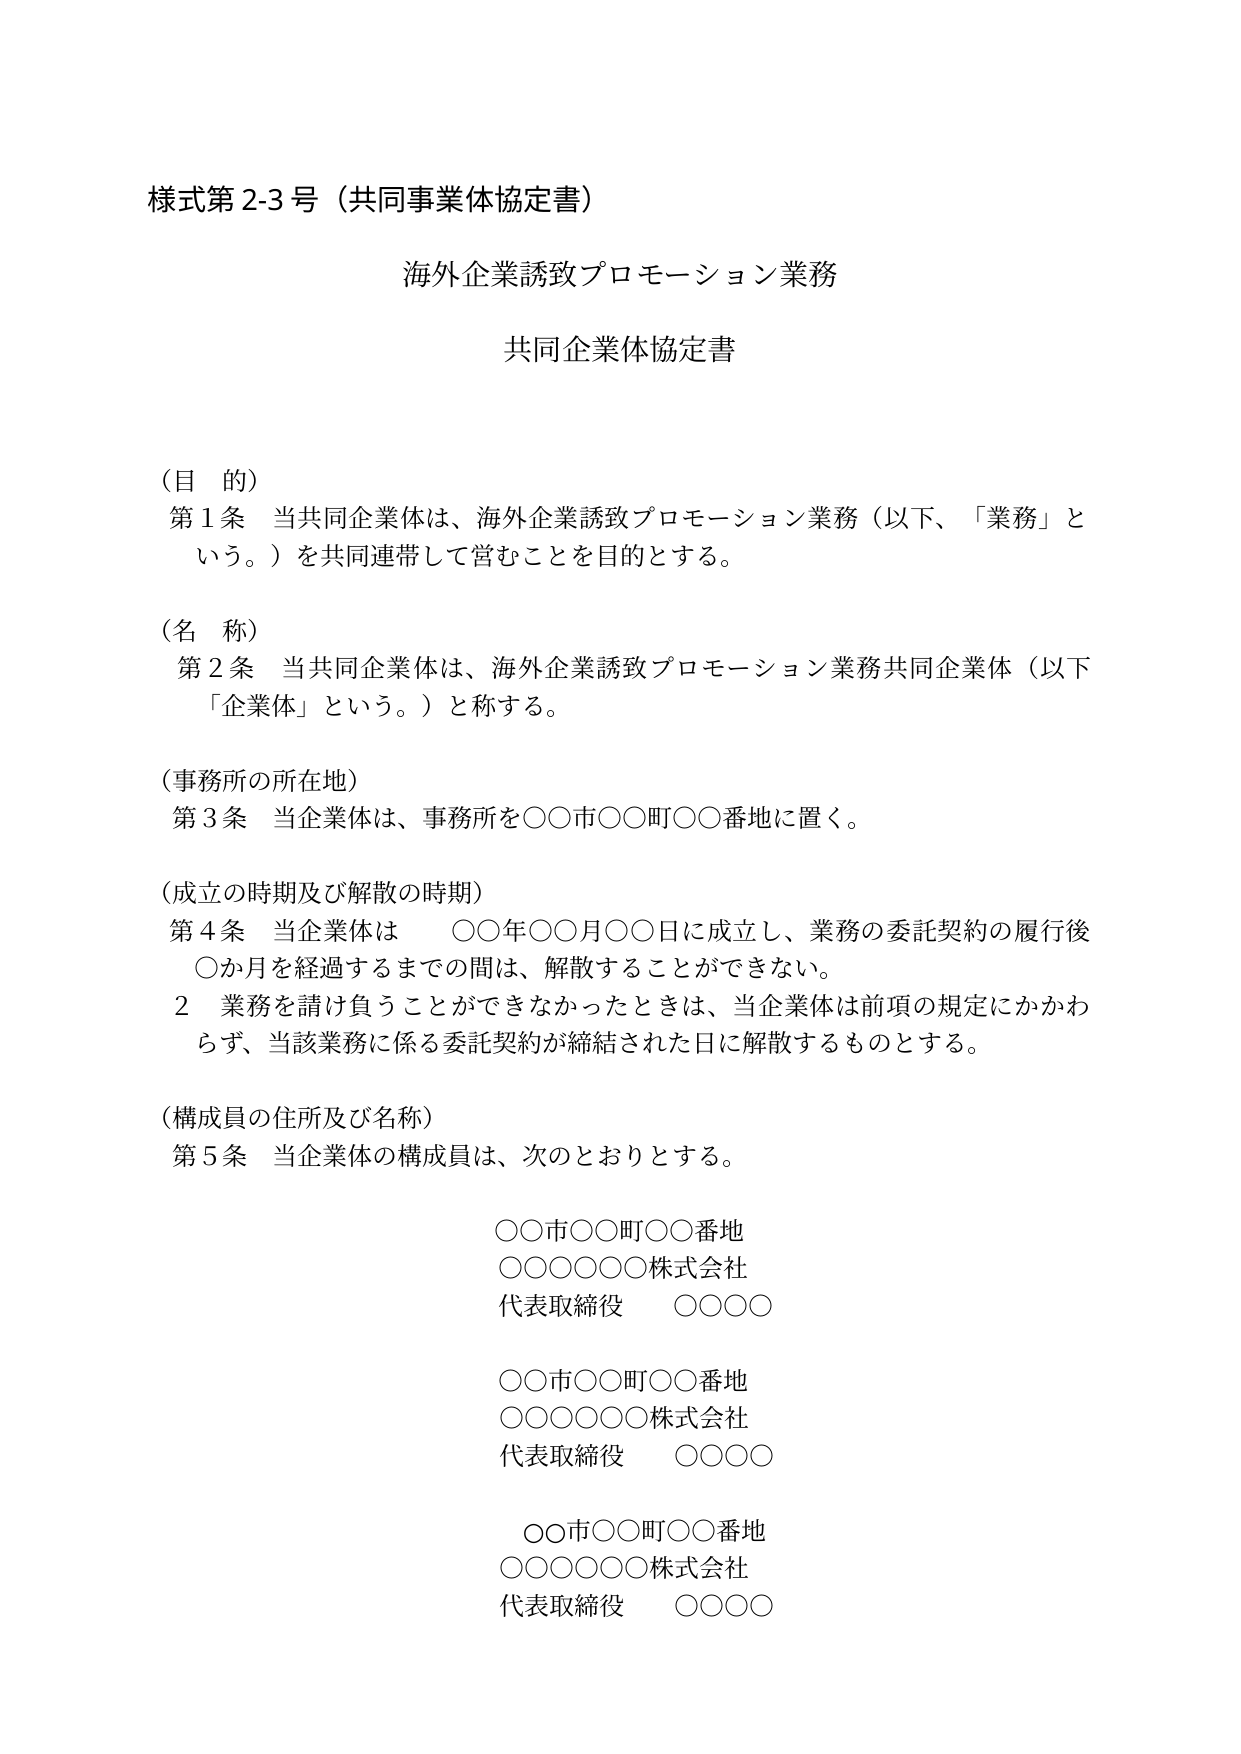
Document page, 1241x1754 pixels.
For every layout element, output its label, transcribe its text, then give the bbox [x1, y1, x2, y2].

text 第５条 当企業体の構成員は、次のとおりとする。 [148, 1136, 1092, 1173]
text ○○市○○町○○番地 [148, 1211, 1092, 1248]
text ○○○○○○株式会社 [131, 1548, 1092, 1586]
text （成立の時期及び解散の時期） [148, 873, 1092, 911]
text （目 的） [148, 461, 1092, 498]
text 代表取締役 ○○○○ [148, 1286, 1092, 1323]
text 第２条 当共同企業体は、海外企業誘致プロモーション業務共同企業体（以下「企業体」という。）と称する。 [177, 648, 1092, 723]
text 代表取締役 ○○○○ [131, 1436, 1092, 1473]
text （名 称） [148, 611, 1092, 648]
text ２ 業務を請け負うことができなかったときは、当企業体は前項の規定にかかわらず、当該業務に係る委託契約が締結された日に解散するものとする。 [169, 986, 1092, 1061]
text （構成員の住所及び名称） [148, 1098, 1092, 1136]
text ○○市○○町○○番地 [148, 1511, 1092, 1548]
text ○○市○○町○○番地 [148, 1361, 1092, 1398]
text 第１条 当共同企業体は、海外企業誘致プロモーション業務（以下、「業務」という。）を共同連帯して営むことを目的とする。 [169, 498, 1092, 573]
text 代表取締役 ○○○○ [131, 1586, 1092, 1623]
text ○○○○○○株式会社 [131, 1398, 1092, 1436]
text 様式第2-3号（共同事業体協定書） [148, 161, 1092, 236]
text ○○○○○○株式会社 [148, 1248, 1092, 1286]
text 第３条 当企業体は、事務所を○○市○○町○○番地に置く。 [148, 798, 1092, 836]
text 第４条 当企業体は ○○年○○月○○日に成立し、業務の委託契約の履行後○か月を経過するまでの間は、解散することができない。 [169, 911, 1092, 986]
text 海外企業誘致プロモーション業務 [148, 236, 1092, 311]
text 共同企業体協定書 [148, 311, 1092, 386]
text （事務所の所在地） [148, 761, 1092, 798]
